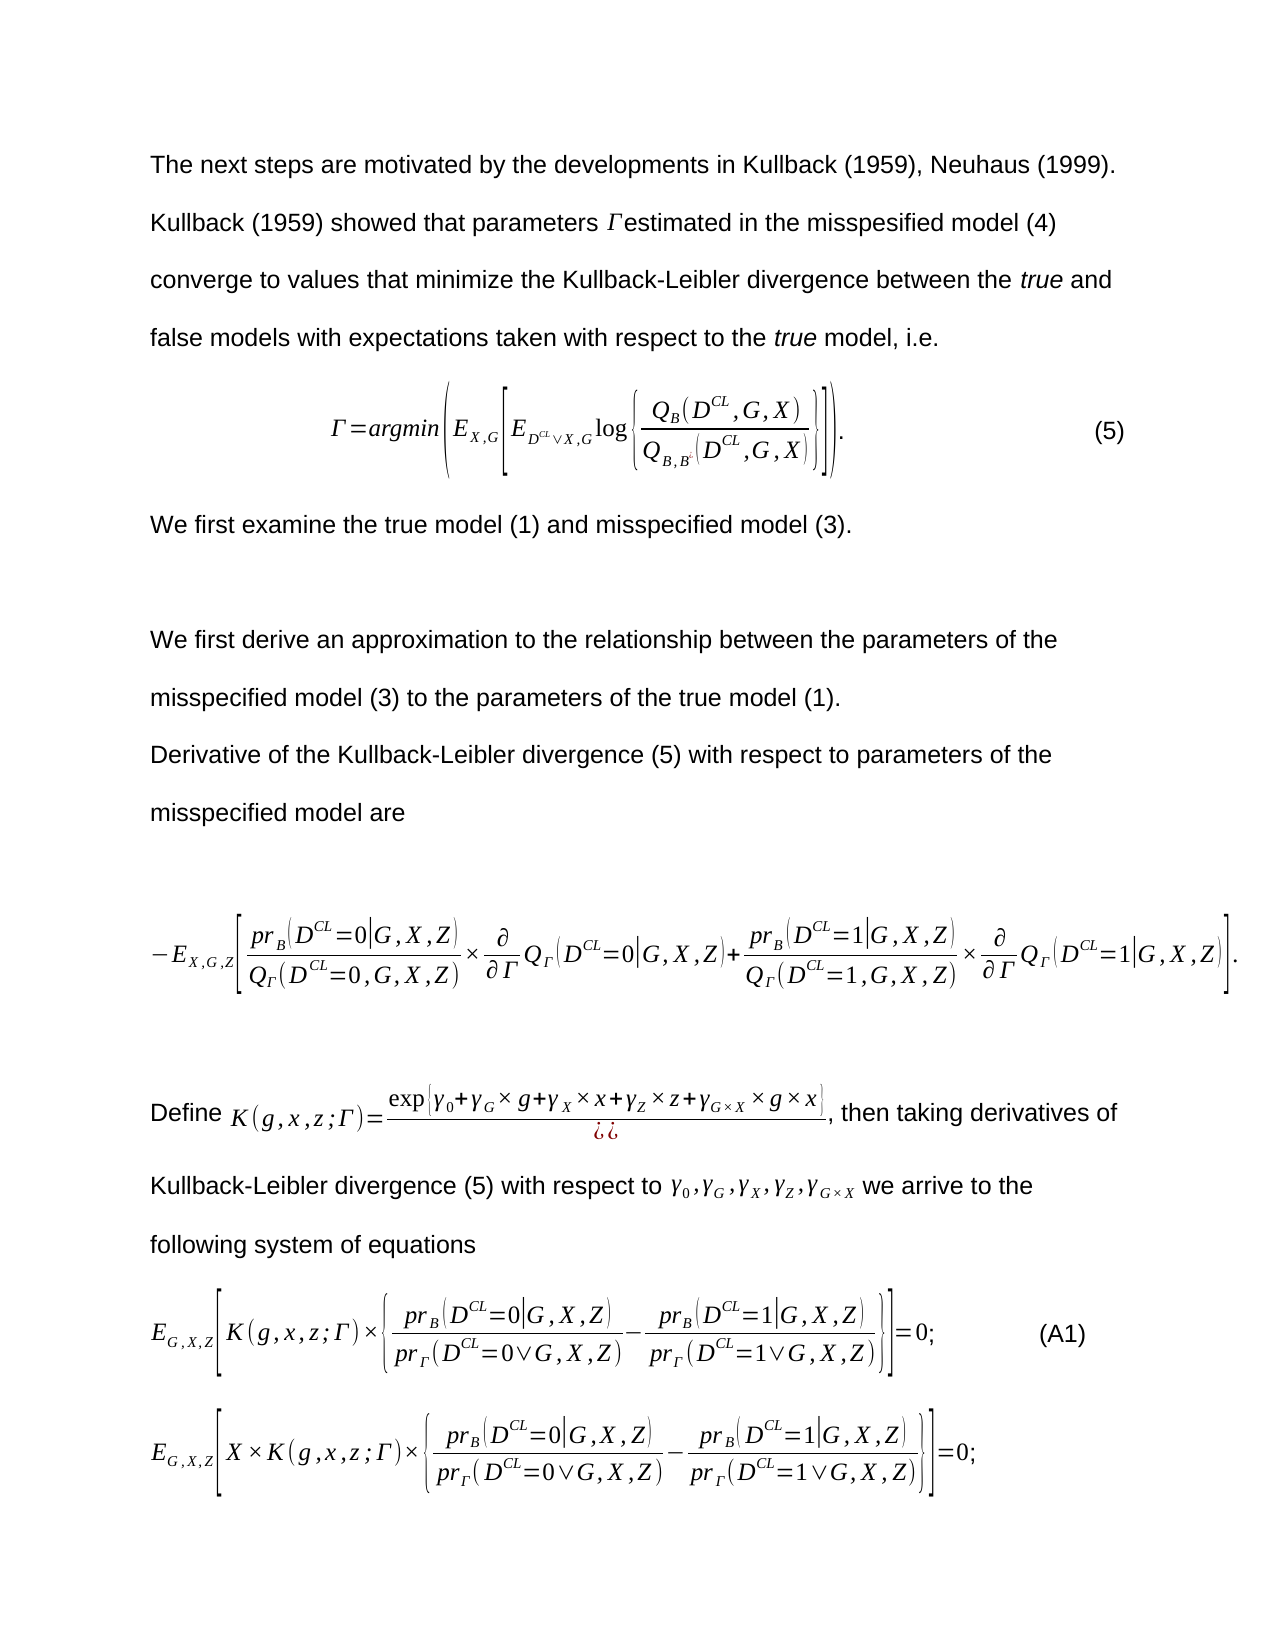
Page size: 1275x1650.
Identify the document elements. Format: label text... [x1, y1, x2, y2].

text ; (A1) [150, 1288, 1125, 1378]
text Define , then taking derivatives of Kullback-Leibler divergence (5) with respect to we arrive to the following system of equations [150, 1083, 1125, 1259]
text ; [150, 1407, 1125, 1498]
text We first derive an approximation to the relationship between the parameters of the misspecified model (3) to the parameters of the true model (1). [150, 625, 1125, 711]
text We first examine the true model (1) and misspecified model (3). [150, 510, 1125, 539]
text The next steps are motivated by the developments in Kullback (1959), Neuhaus (1999). Kullback (1959) showed that parameters estimated in the misspesified model (4) converge to values that minimize the Kullback-Leibler divergence between the true and false models with expectations taken with respect to the true model, i.e. [150, 150, 1125, 351]
text Derivative of the Kullback-Leibler divergence (5) with respect to parameters of the misspecified model are [150, 740, 1125, 826]
text . (5) [150, 380, 1125, 481]
